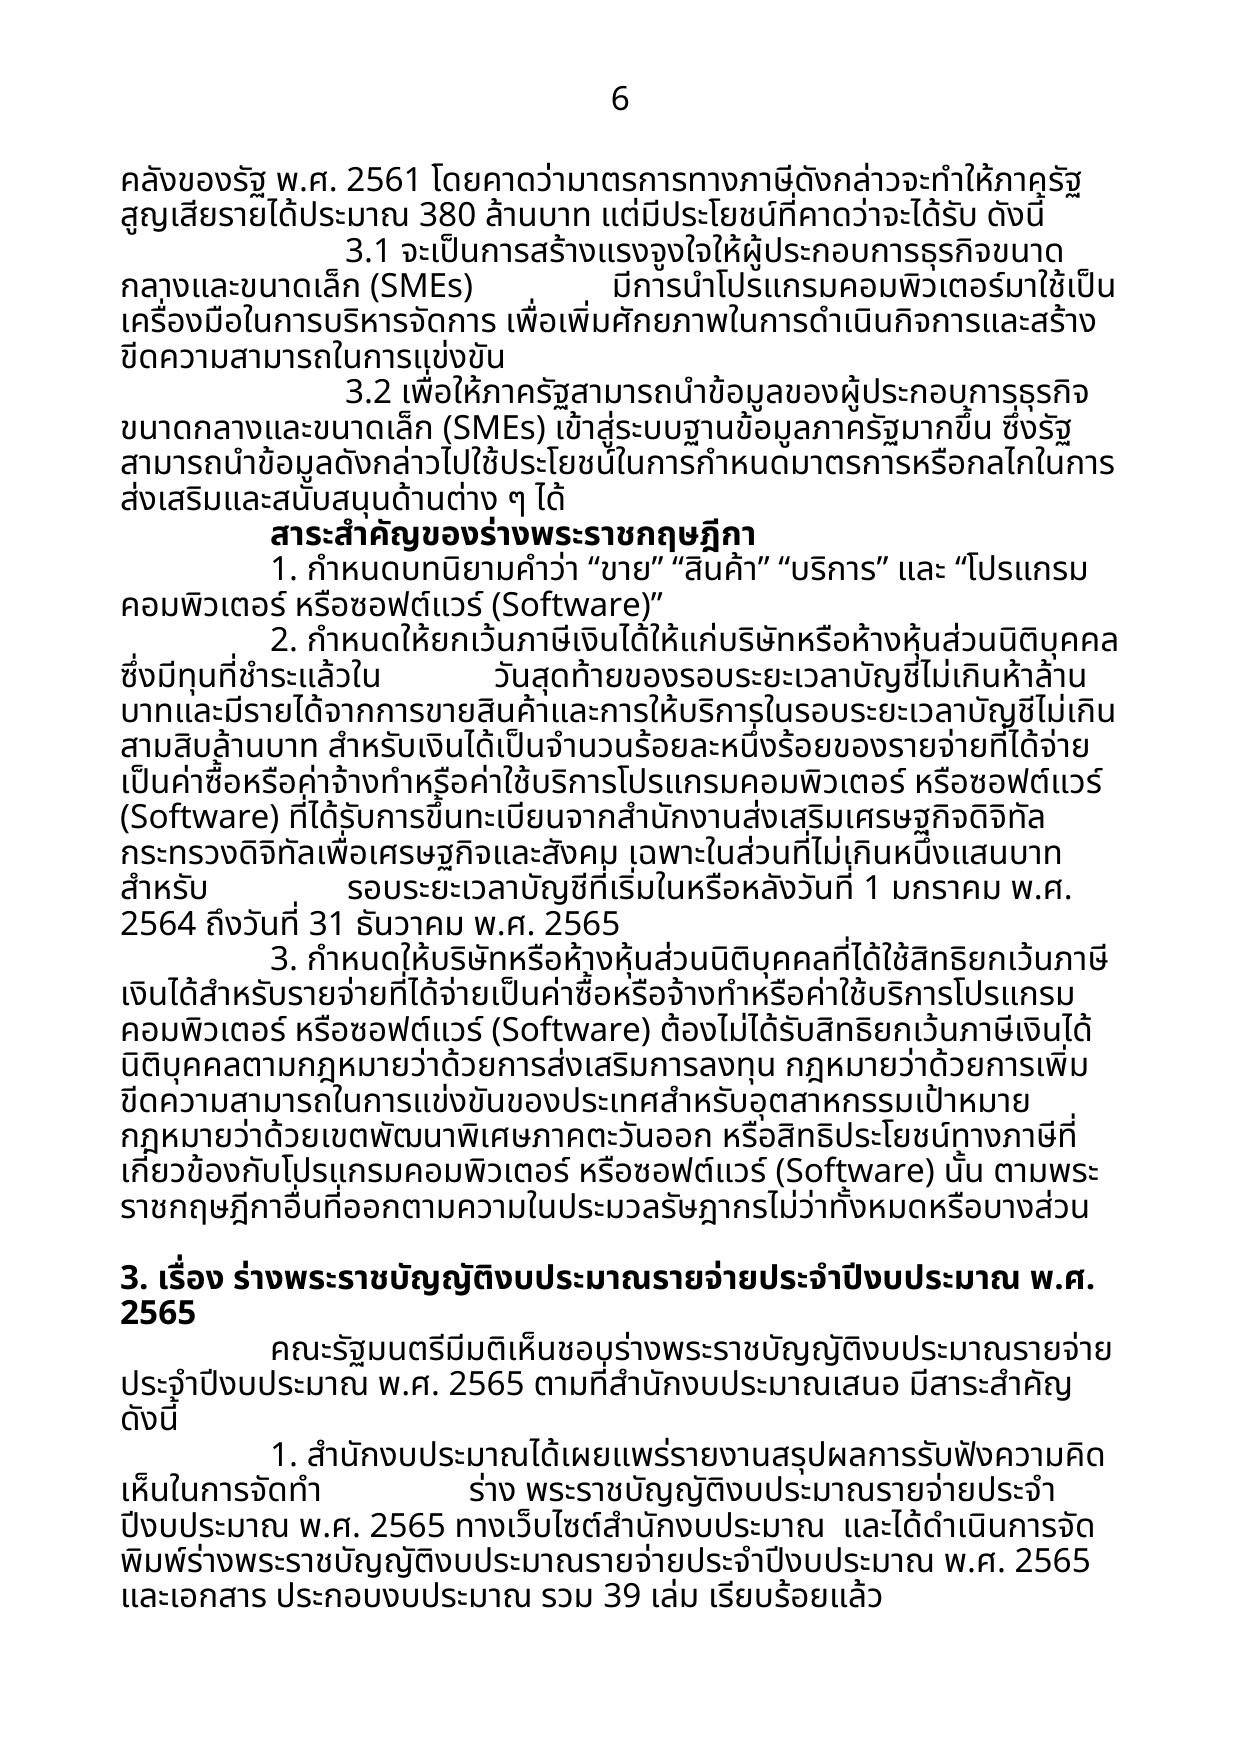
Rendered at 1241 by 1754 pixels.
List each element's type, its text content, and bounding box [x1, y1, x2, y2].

text 3. กำหนดให้บริษัทหรือห้างหุ้นส่วนนิติบุคคลที่ได้ใช้สิทธิยกเว้นภาษีเงินได้สำหรับรายจ่ายที่ได้จ่ายเป็นค่าซื้อหรือจ้างทำหรือค่าใช้บริการโปรแกรมคอมพิวเตอร์ หรือซอฟต์แวร์ (Software) ต้องไม่ได้รับสิทธิยกเว้นภาษีเงินได้นิติบุคคลตามกฎหมายว่าด้วยการส่งเสริมการลงทุน กฎหมายว่าด้วยการเพิ่มขีดความสามารถในการแข่งขันของประเทศสำหรับอุตสาหกรรมเป้าหมาย กฎหมายว่าด้วยเขตพัฒนาพิเศษภาคตะวันออก หรือสิทธิประโยชน์ทางภาษีที่เกี่ยวข้องกับโปรแกรมคอมพิวเตอร์ หรือซอฟต์แวร์ (Software) นั้น ตามพระราชกฤษฎีกาอื่นที่ออกตามความในประมวลรัษฎากรไม่ว่าทั้งหมดหรือบางส่วน [120, 942, 1120, 1225]
text 3. เรื่อง ร่างพระราชบัญญัติงบประมาณรายจ่ายประจำปีงบประมาณ พ.ศ. 2565 [120, 1261, 1120, 1332]
text คณะรัฐมนตรีมีมติเห็นชอบร่างพระราชบัญญัติงบประมาณรายจ่ายประจำปีงบประมาณ พ.ศ. 2565 ตามที่สำนักงบประมาณเสนอ มีสาระสำคัญดังนี้ [120, 1332, 1120, 1438]
text 2. กำหนดให้ยกเว้นภาษีเงินได้ให้แก่บริษัทหรือห้างหุ้นส่วนนิติบุคคล ซึ่งมีทุนที่ชำระแล้วใน วันสุดท้ายของรอบระยะเวลาบัญชีไม่เกินห้าล้านบาทและมีรายได้จากการขายสินค้าและการให้บริการในรอบระยะเวลาบัญชีไม่เกินสามสิบล้านบาท สำหรับเงินได้เป็นจำนวนร้อยละหนึ่งร้อยของรายจ่ายที่ได้จ่ายเป็นค่าซื้อหรือค่าจ้างทำหรือค่าใช้บริการโปรแกรมคอมพิวเตอร์ หรือซอฟต์แวร์ (Software) ที่ได้รับการขึ้นทะเบียนจากสำนักงานส่งเสริมเศรษฐกิจดิจิทัล กระทรวงดิจิทัลเพื่อเศรษฐกิจและสังคม เฉพาะในส่วนที่ไม่เกินหนึ่งแสนบาท สำหรับ รอบระยะเวลาบัญชีที่เริ่มในหรือหลังวันที่ 1 มกราคม พ.ศ. 2564 ถึงวันที่ 31 ธันวาคม พ.ศ. 2565 [120, 623, 1120, 942]
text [120, 163, 1120, 234]
text 1. กำหนดบทนิยามคำว่า “ขาย” “สินค้า” “บริการ” และ “โปรแกรมคอมพิวเตอร์ หรือซอฟต์แวร์ (Software)” [120, 552, 1120, 623]
text 1. สำนักงบประมาณได้เผยแพร่รายงานสรุปผลการรับฟังความคิดเห็นในการจัดทำ ร่าง พระราชบัญญัติงบประมาณรายจ่ายประจำปีงบประมาณ พ.ศ. 2565 ทางเว็บไซต์สำนักงบประมาณ และได้ดำเนินการจัดพิมพ์ร่างพระราชบัญญัติงบประมาณรายจ่ายประจำปีงบประมาณ พ.ศ. 2565 และเอกสาร ประกอบงบประมาณ รวม 39 เล่ม เรียบร้อยแล้ว [120, 1438, 1120, 1615]
text 3.2 เพื่อให้ภาครัฐสามารถนำข้อมูลของผู้ประกอบการธุรกิจขนาดกลางและขนาดเล็ก (SMEs) เข้าสู่ระบบฐานข้อมูลภาครัฐมากขึ้น ซึ่งรัฐสามารถนำข้อมูลดังกล่าวไปใช้ประโยชน์ในการกำหนดมาตรการหรือกลไกในการส่งเสริมและสนับสนุนด้านต่าง ๆ ได้ [120, 375, 1120, 517]
text 3.1 จะเป็นการสร้างแรงจูงใจให้ผู้ประกอบการธุรกิจขนาดกลางและขนาดเล็ก (SMEs) มีการนำโปรแกรมคอมพิวเตอร์มาใช้เป็นเครื่องมือในการบริหารจัดการ เพื่อเพิ่มศักยภาพในการดำเนินกิจการและสร้างขีดความสามารถในการแข่งขัน [120, 234, 1120, 375]
text สาระสำคัญของร่างพระราชกฤษฎีกา [120, 517, 1120, 552]
